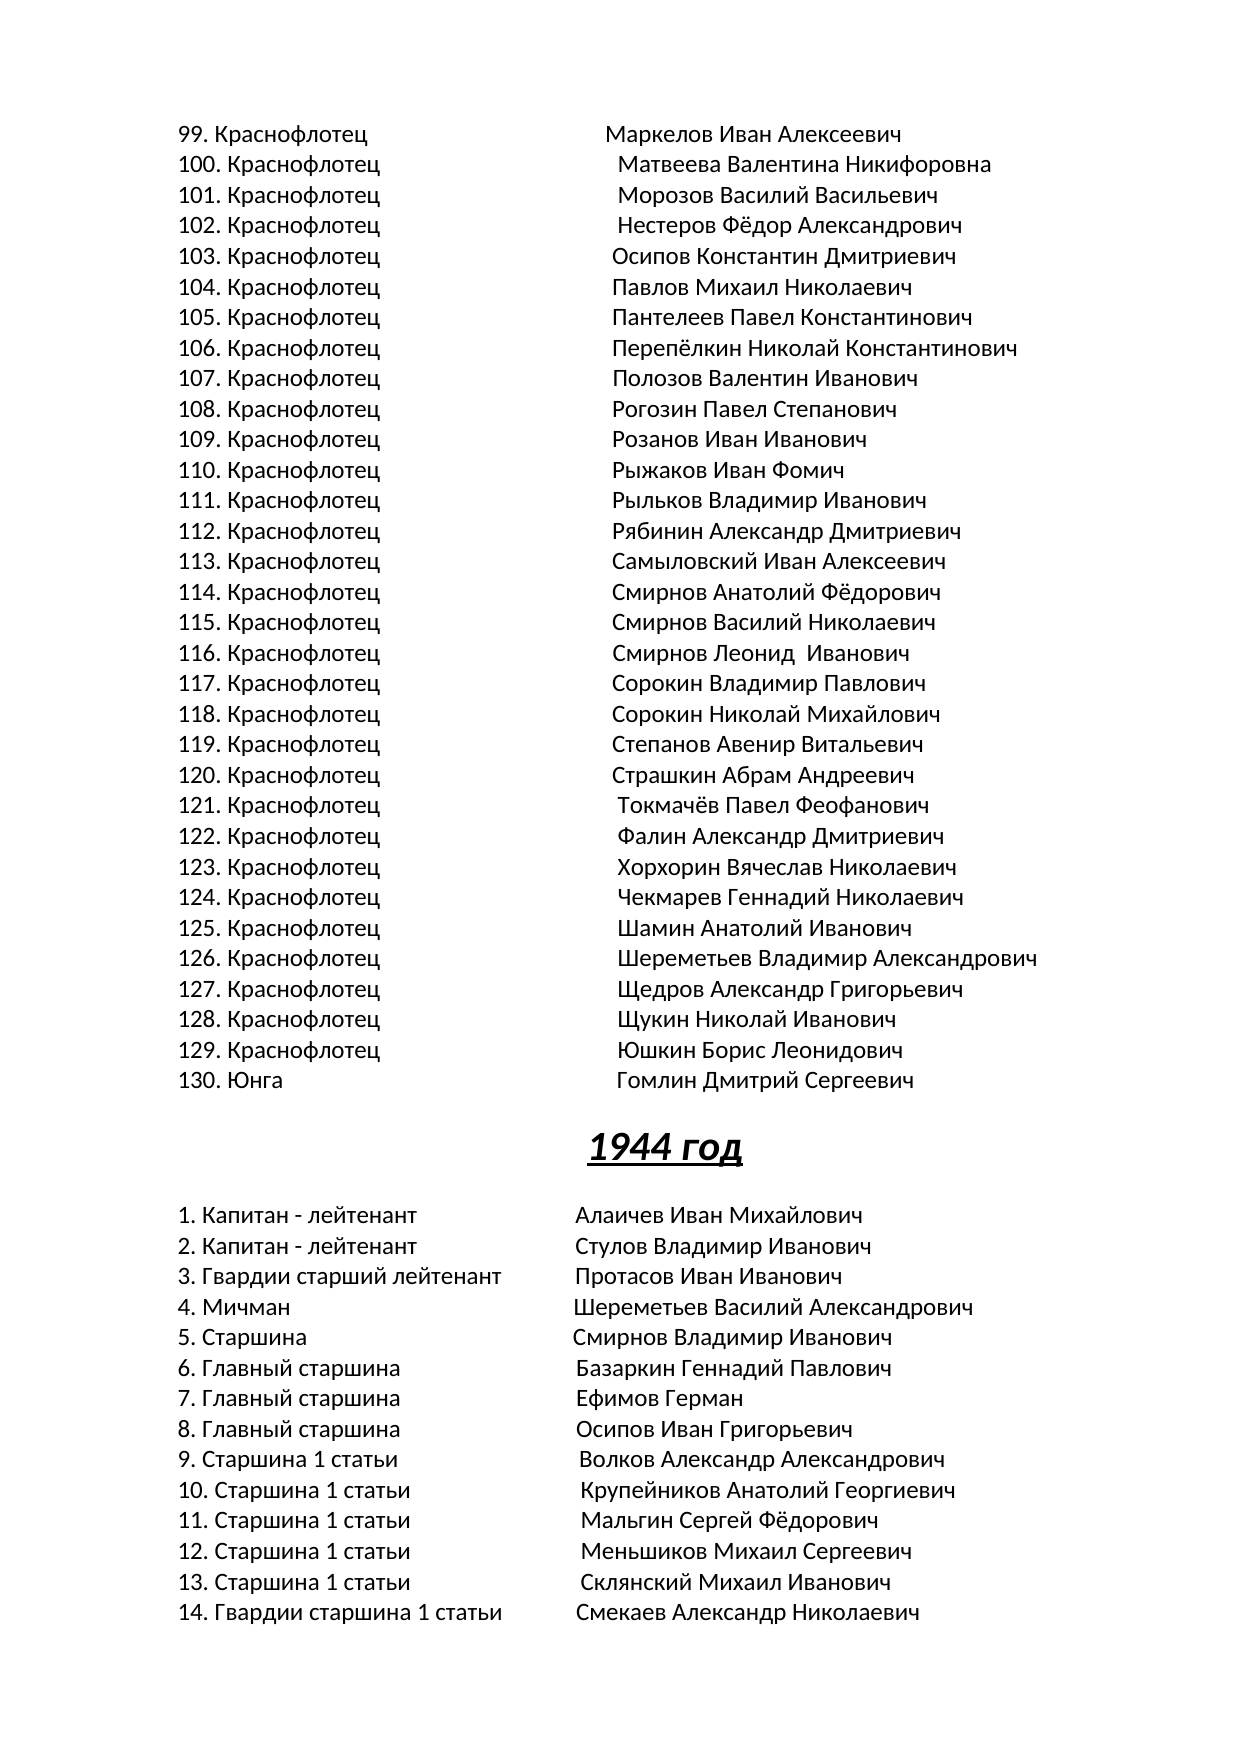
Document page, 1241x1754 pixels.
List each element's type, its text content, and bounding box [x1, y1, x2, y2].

text 102. Краснофлотец Нестеров Фёдор Александрович [177, 210, 1152, 240]
text 10. Старшина 1 статьи Крупейников Анатолий Георгиевич [177, 1474, 1152, 1504]
text 114. Краснофлотец Смирнов Анатолий Фёдорович [177, 576, 1152, 606]
text 105. Краснофлотец Пантелеев Павел Константинович [177, 301, 1152, 332]
text 5. Старшина Смирнов Владимир Иванович [177, 1321, 1152, 1352]
text 122. Краснофлотец Фалин Александр Дмитриевич [177, 820, 1152, 851]
text 129. Краснофлотец Юшкин Борис Леонидович [177, 1034, 1152, 1064]
text 8. Главный старшина Осипов Иван Григорьевич [177, 1413, 1152, 1443]
text 104. Краснофлотец Павлов Михаил Николаевич [177, 271, 1152, 301]
text 125. Краснофлотец Шамин Анатолий Иванович [177, 912, 1152, 942]
text 108. Краснофлотец Рогозин Павел Степанович [177, 393, 1152, 423]
text 109. Краснофлотец Розанов Иван Иванович [177, 423, 1152, 454]
text 100. Краснофлотец Матвеева Валентина Никифоровна [177, 149, 1152, 179]
text 113. Краснофлотец Самыловский Иван Алексеевич [177, 545, 1152, 576]
text 12. Старшина 1 статьи Меньшиков Михаил Сергеевич [177, 1535, 1152, 1566]
text 106. Краснофлотец Перепёлкин Николай Константинович [177, 332, 1152, 362]
text 2. Капитан - лейтенант Стулов Владимир Иванович [177, 1230, 1152, 1260]
text 120. Краснофлотец Страшкин Абрам Андреевич [177, 759, 1152, 789]
text 3. Гвардии старший лейтенант Протасов Иван Иванович [177, 1260, 1152, 1291]
text 118. Краснофлотец Сорокин Николай Михайлович [177, 698, 1152, 728]
text 121. Краснофлотец Токмачёв Павел Феофанович [177, 789, 1152, 820]
text 101. Краснофлотец Морозов Василий Васильевич [177, 179, 1152, 210]
text 7. Главный старшина Ефимов Герман [177, 1382, 1152, 1413]
text 99. Краснофлотец Маркелов Иван Алексеевич [177, 118, 1152, 149]
text 117. Краснофлотец Сорокин Владимир Павлович [177, 667, 1152, 698]
text 123. Краснофлотец Хорхорин Вячеслав Николаевич [177, 851, 1152, 881]
text 4. Мичман Шереметьев Василий Александрович [177, 1291, 1152, 1321]
text 110. Краснофлотец Рыжаков Иван Фомич [177, 454, 1152, 484]
text 115. Краснофлотец Смирнов Василий Николаевич [177, 606, 1152, 637]
text 13. Старшина 1 статьи Склянский Михаил Иванович [177, 1566, 1152, 1596]
text 9. Старшина 1 статьи Волков Александр Александрович [177, 1443, 1152, 1474]
text 107. Краснофлотец Полозов Валентин Иванович [177, 362, 1152, 393]
text 6. Главный старшина Базаркин Геннадий Павлович [177, 1352, 1152, 1382]
text 130. Юнга Гомлин Дмитрий Сергеевич [177, 1064, 1152, 1095]
text 11. Старшина 1 статьи Мальгин Сергей Фёдорович [177, 1504, 1152, 1535]
text 119. Краснофлотец Степанов Авенир Витальевич [177, 728, 1152, 759]
text 116. Краснофлотец Смирнов Леонид Иванович [177, 637, 1152, 667]
text 112. Краснофлотец Рябинин Александр Дмитриевич [177, 515, 1152, 545]
text 124. Краснофлотец Чекмарев Геннадий Николаевич [177, 881, 1152, 912]
text 127. Краснофлотец Щедров Александр Григорьевич [177, 973, 1152, 1003]
text 128. Краснофлотец Щукин Николай Иванович [177, 1003, 1152, 1034]
text 14. Гвардии старшина 1 статьи Смекаев Александр Николаевич [177, 1596, 1152, 1627]
text 111. Краснофлотец Рыльков Владимир Иванович [177, 484, 1152, 515]
text 1. Капитан - лейтенант Алаичев Иван Михайлович [177, 1199, 1152, 1230]
text 1944 год [177, 1120, 1152, 1171]
text 103. Краснофлотец Осипов Константин Дмитриевич [177, 240, 1152, 271]
text 126. Краснофлотец Шереметьев Владимир Александрович [177, 942, 1152, 973]
